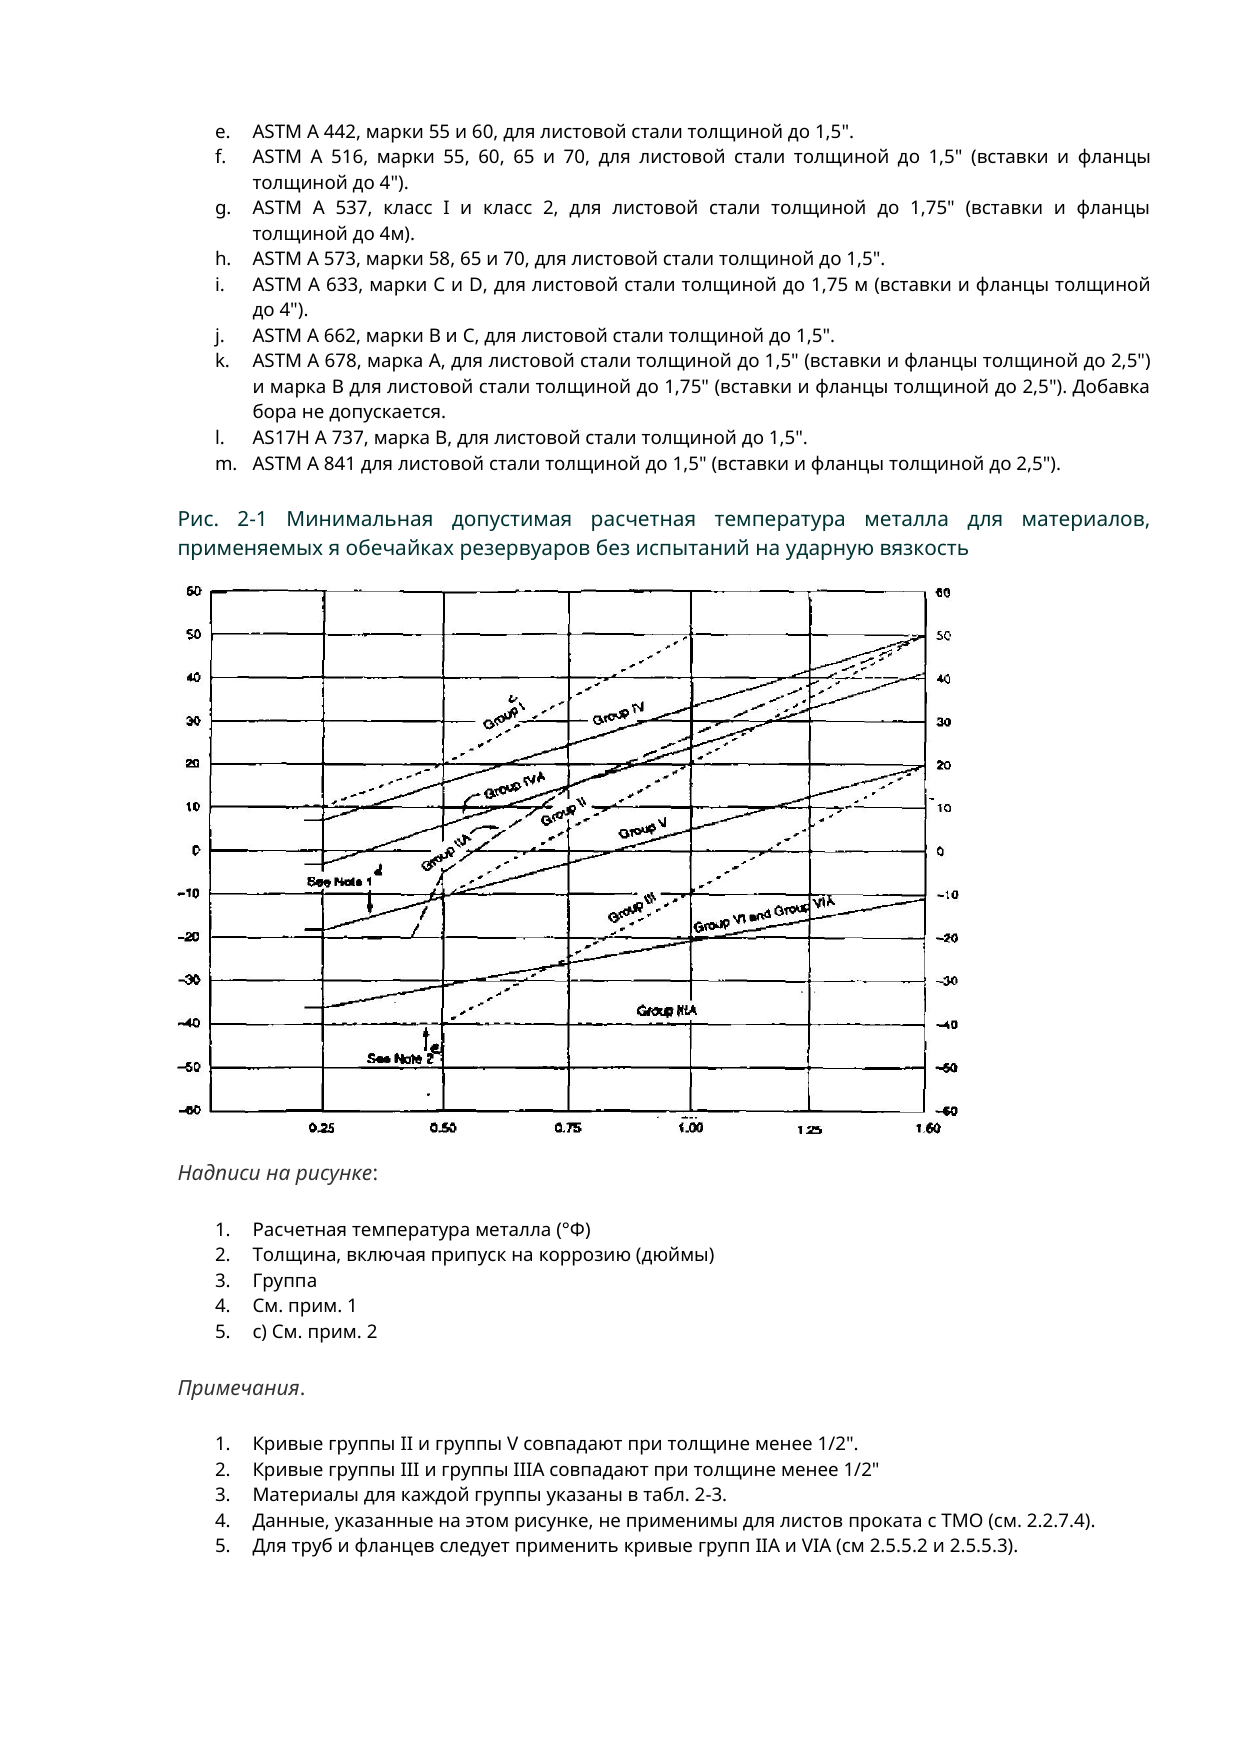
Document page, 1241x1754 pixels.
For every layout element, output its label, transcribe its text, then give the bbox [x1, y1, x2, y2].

list ASTM А 633, марки С и D, для листовой стали толщиной до 1,75 м (вставки и фланцы толщиной до 4"). [215, 271, 1152, 322]
text Надписи на рисунке: [177, 1158, 1152, 1187]
list ASTM А 841 для листовой стали толщиной до 1,5" (вставки и фланцы толщиной до 2,5"). [215, 450, 1152, 475]
list Данные, указанные на этом рисунке, не применимы для листов проката с ТМО (см. 2.2.7.4). [215, 1507, 1152, 1532]
list Расчетная температура металла (°Ф) [215, 1216, 1152, 1241]
list Толщина, включая припуск на коррозию (дюймы) [215, 1241, 1152, 1267]
list Материалы для каждой группы указаны в табл. 2-3. [215, 1481, 1152, 1507]
list Для труб и фланцев следует применить кривые групп IIA и VIA (см 2.5.5.2 и 2.5.5.3). [215, 1532, 1152, 1558]
text Примечания. [177, 1373, 1152, 1401]
list ASTM А 537, класс I и класс 2, для листовой стали толщиной до 1,75" (вставки и фланцы толщиной до 4м). [215, 195, 1152, 246]
list Кривые группы III и группы IIIA совпадают при толщине менее 1/2" [215, 1456, 1152, 1481]
text Рис. 2-1 Минимальная допустимая расчетная температура металла для материалов, применяемых я обечайках резервуаров без испытаний на ударную вязкость [177, 504, 1152, 561]
list ASTM А 516, марки 55, 60, 65 и 70, для листовой стали толщиной до 1,5" (вставки и фланцы толщиной до 4"). [215, 144, 1152, 195]
list ASTM А 573, марки 58, 65 и 70, для листовой стали толщиной до 1,5". [215, 246, 1152, 271]
list См. прим. 1 [215, 1292, 1152, 1318]
picture [177, 586, 959, 1134]
list Кривые группы II и группы V совпадают при толщине менее 1/2". [215, 1430, 1152, 1456]
list ASTM А 442, марки 55 и 60, для листовой стали толщиной до 1,5". [215, 118, 1152, 144]
list AS17H А 737, марка В, для листовой стали толщиной до 1,5". [215, 424, 1152, 450]
list Группа [215, 1267, 1152, 1292]
list с) См. прим. 2 [215, 1318, 1152, 1343]
list ASTM А 678, марка А, для листовой стали толщиной до 1,5" (вставки и фланцы толщиной до 2,5") и марка В для листовой стали толщиной до 1,75" (вставки и фланцы толщиной до 2,5"). Добавка бора не допускается. [215, 348, 1152, 424]
list ASTM А 662, марки В и С, для листовой стали толщиной до 1,5". [215, 322, 1152, 348]
